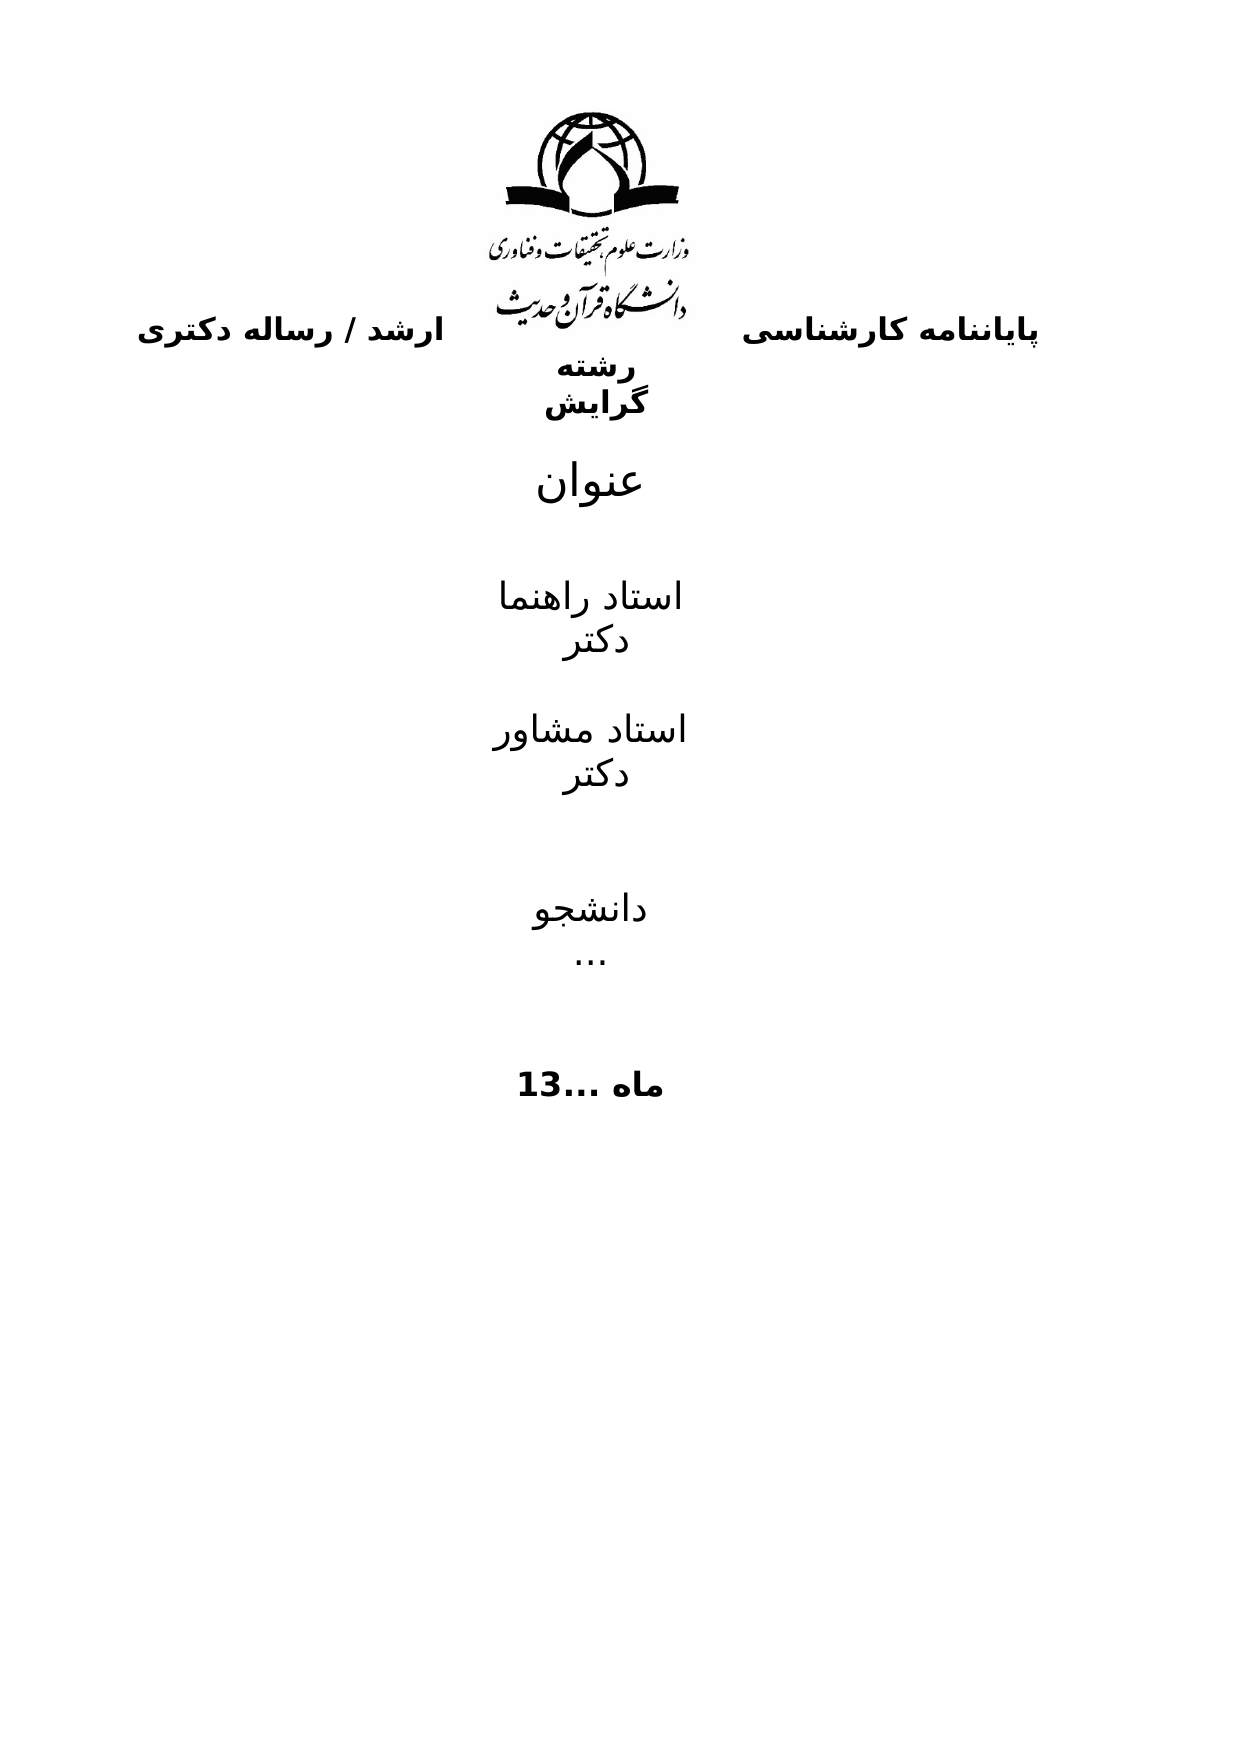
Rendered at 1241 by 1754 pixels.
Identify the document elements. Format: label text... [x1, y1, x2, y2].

text ماه ...13 [118, 1065, 1063, 1104]
text دکتر [118, 751, 1063, 795]
text استاد راهنما [118, 574, 1063, 618]
text دکتر [118, 618, 1063, 662]
text عنوان [118, 454, 1063, 507]
text استاد مشاور [118, 707, 1063, 751]
text دانشجو [118, 886, 1063, 930]
text پایاننامه کارشناسی ارشد / رساله دکتری [118, 311, 1063, 348]
text ... [118, 930, 1063, 974]
text گرایش [118, 384, 1063, 420]
text رشته [118, 348, 1063, 384]
picture [481, 107, 700, 344]
